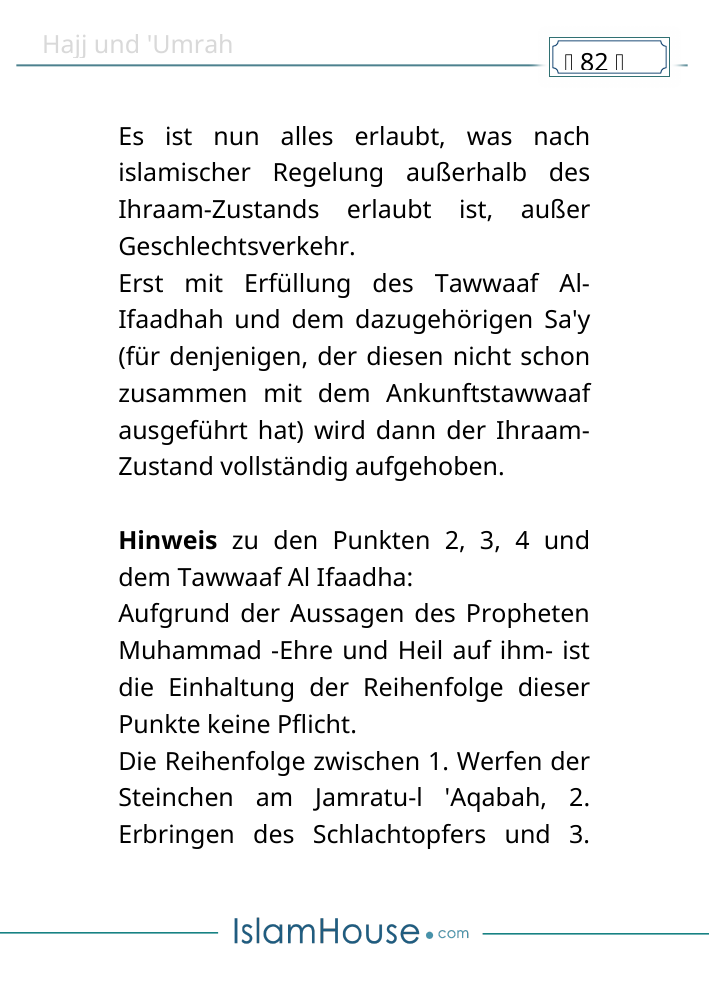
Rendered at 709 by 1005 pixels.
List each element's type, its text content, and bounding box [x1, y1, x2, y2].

text Erst mit Erfüllung des Tawwaaf Al-Ifaadhah und dem dazugehörigen Sa'y (für denjenigen, der diesen nicht schon zusammen mit dem Ankunftstawwaaf ausgeführt hat) wird dann der Ihraam-Zustand vollständig aufgehoben. [118, 265, 591, 483]
text Aufgrund der Aussagen des Propheten Muhammad -Ehre und Heil auf ihm- ist die Einhaltung der Reihenfolge dieser Punkte keine Pflicht. [118, 596, 591, 741]
text Es ist nun alles erlaubt, was nach islamischer Regelung außerhalb des Ihraam-Zustands erlaubt ist, außer Geschlechtsverkehr. [118, 118, 591, 262]
picture [226, 913, 709, 950]
text Hinweis zu den Punkten 2, 3, 4 und dem Tawwaaf Al Ifaadha: [118, 523, 591, 593]
picture [0, 912, 219, 949]
